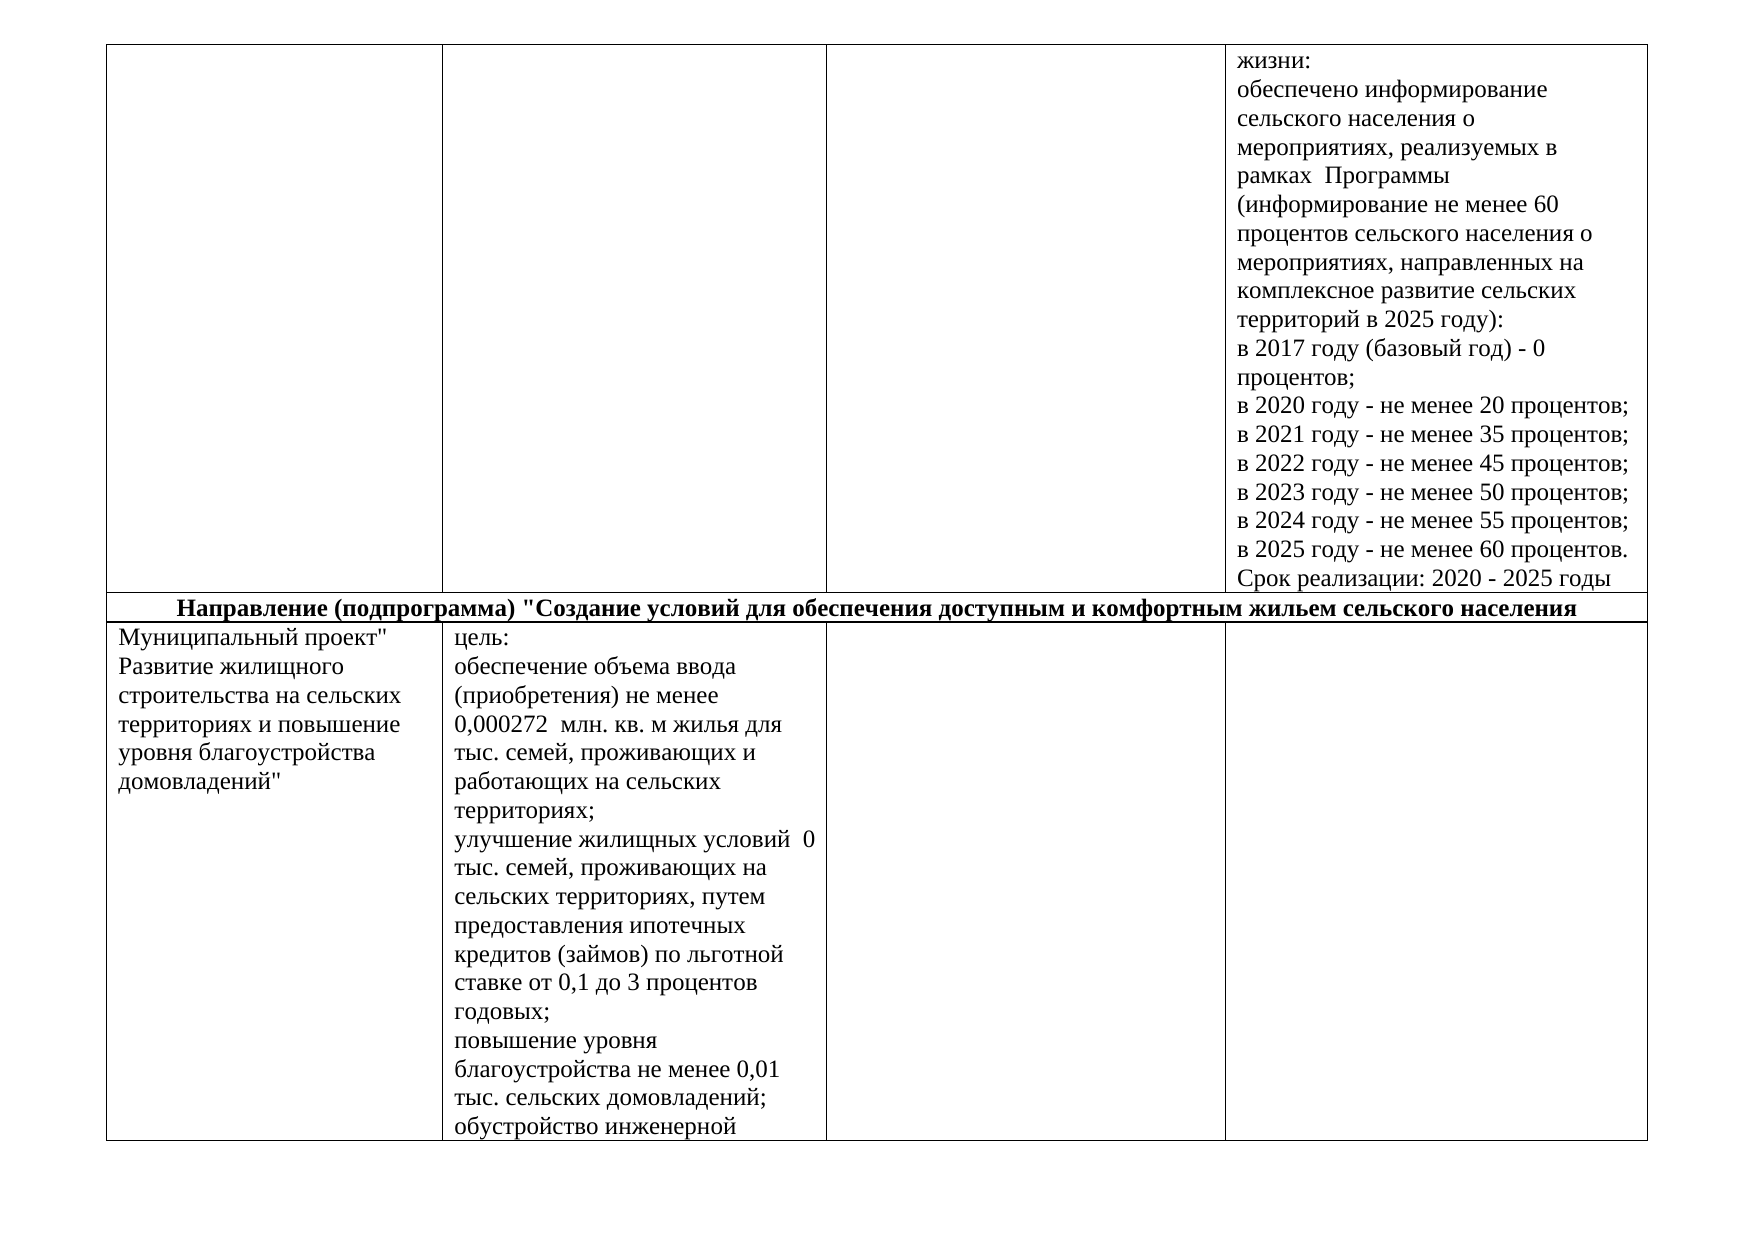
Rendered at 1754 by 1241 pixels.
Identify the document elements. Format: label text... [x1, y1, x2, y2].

table_cell Направление (подпрограмма) "Создание условий для обеспечения доступным и комфортным жильем сельского населения [107, 593, 1647, 621]
table_cell [827, 623, 1225, 1140]
table_cell [443, 45, 826, 592]
table_cell [107, 45, 442, 592]
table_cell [827, 45, 1225, 592]
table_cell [1226, 45, 1647, 592]
table_cell [1226, 623, 1647, 1140]
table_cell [443, 623, 826, 1140]
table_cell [107, 623, 442, 1140]
